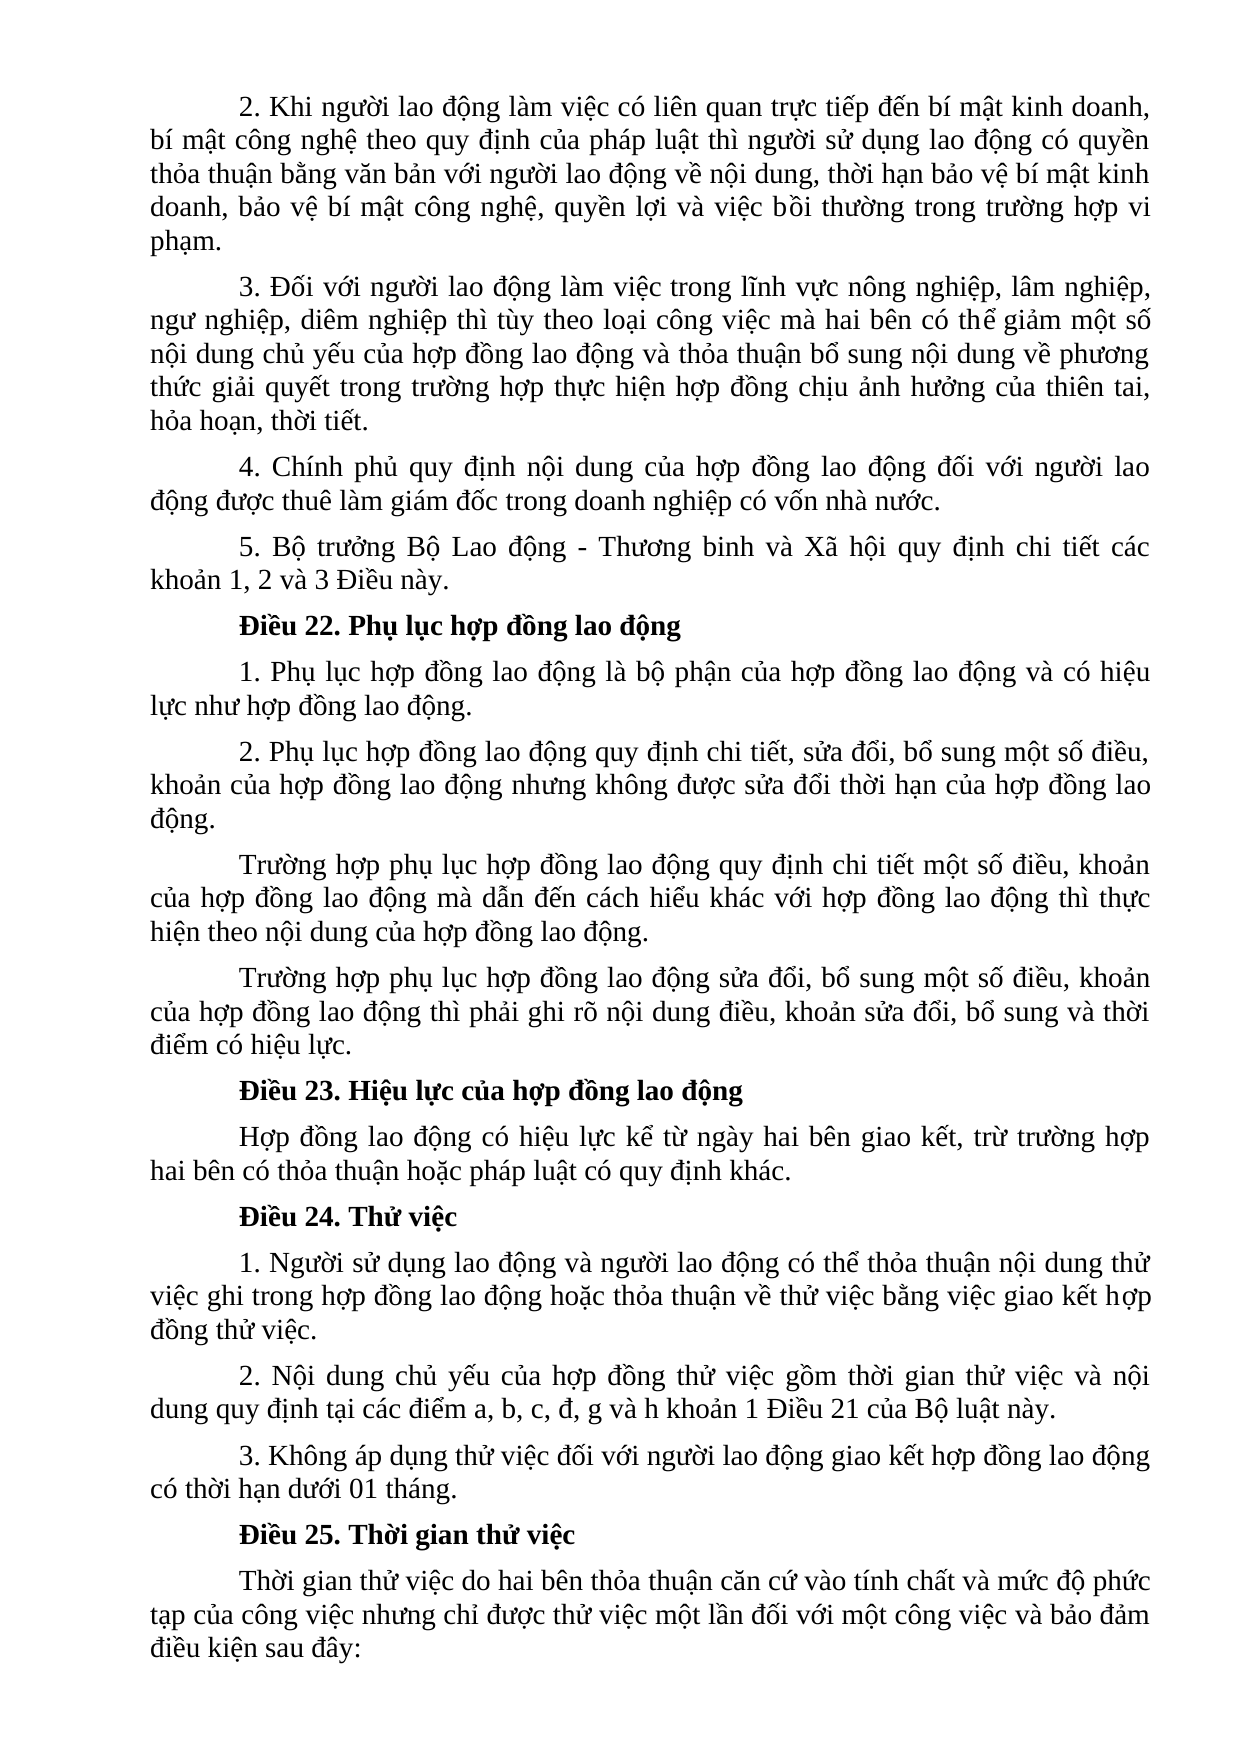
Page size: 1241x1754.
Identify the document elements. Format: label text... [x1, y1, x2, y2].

text Điều 23. Hiệu lực của hợp đồng lao động [150, 1073, 1152, 1107]
text 3. Đối với người lao động làm việc trong lĩnh vực nông nghiệp, lâm nghiệp, ngư nghiệp, diêm nghiệp thì tùy theo loại công việc mà hai bên có thể giảm một số nội dung chủ yếu của hợp đồng lao động và thỏa thuận bổ sung nội dung về phương thức giải quyết trong trường hợp thực hiện hợp đồng chịu ảnh hưởng của thiên tai, hỏa hoạn, thời tiết. [150, 269, 1152, 437]
text 2. Phụ lục hợp đồng lao động quy định chi tiết, sửa đổi, bổ sung một số điều, khoản của hợp đồng lao động nhưng không được sửa đổi thời hạn của hợp đồng lao động. [150, 734, 1152, 834]
text Hợp đồng lao động có hiệu lực kể từ ngày hai bên giao kết, trừ trường hợp hai bên có thỏa thuận hoặc pháp luật có quy định khác. [150, 1119, 1152, 1186]
text Điều 25. Thời gian thử việc [150, 1517, 1152, 1551]
text 2. Nội dung chủ yếu của hợp đồng thử việc gồm thời gian thử việc và nội dung quy định tại các điểm a, b, c, đ, g và h khoản 1 Điều 21 của Bộ luật này. [150, 1358, 1152, 1425]
text 1. Người sử dụng lao động và người lao động có thể thỏa thuận nội dung thử việc ghi trong hợp đồng lao động hoặc thỏa thuận về thử việc bằng việc giao kết hợp đồng thử việc. [150, 1245, 1152, 1346]
text 4. Chính phủ quy định nội dung của hợp đồng lao động đối với người lao động được thuê làm giám đốc trong doanh nghiệp có vốn nhà nước. [150, 449, 1152, 516]
text Điều 24. Thử việc [150, 1199, 1152, 1232]
text 3. Không áp dụng thử việc đối với người lao động giao kết hợp đồng lao động có thời hạn dưới 01 tháng. [150, 1438, 1152, 1505]
text 1. Phụ lục hợp đồng lao động là bộ phận của hợp đồng lao động và có hiệu lực như hợp đồng lao động. [150, 654, 1152, 721]
text Trường hợp phụ lục hợp đồng lao động sửa đổi, bổ sung một số điều, khoản của hợp đồng lao động thì phải ghi rõ nội dung điều, khoản sửa đổi, bổ sung và thời điểm có hiệu lực. [150, 960, 1152, 1061]
text Điều 22. Phụ lục hợp đồng lao động [150, 608, 1152, 642]
text Thời gian thử việc do hai bên thỏa thuận căn cứ vào tính chất và mức độ phức tạp của công việc nhưng chỉ được thử việc một lần đối với một công việc và bảo đảm điều kiện sau đây: [150, 1563, 1152, 1664]
text 5. Bộ trưởng Bộ Lao động - Thương binh và Xã hội quy định chi tiết các khoản 1, 2 và 3 Điều này. [150, 529, 1152, 596]
text Trường hợp phụ lục hợp đồng lao động quy định chi tiết một số điều, khoản của hợp đồng lao động mà dẫn đến cách hiểu khác với hợp đồng lao động thì thực hiện theo nội dung của hợp đồng lao động. [150, 847, 1152, 948]
text 2. Khi người lao động làm việc có liên quan trực tiếp đến bí mật kinh doanh, bí mật công nghệ theo quy định của pháp luật thì người sử dụng lao động có quyền thỏa thuận bằng văn bản với người lao động về nội dung, thời hạn bảo vệ bí mật kinh doanh, bảo vệ bí mật công nghệ, quyền lợi và việc bồi thường trong trường hợp vi phạm. [150, 89, 1152, 256]
